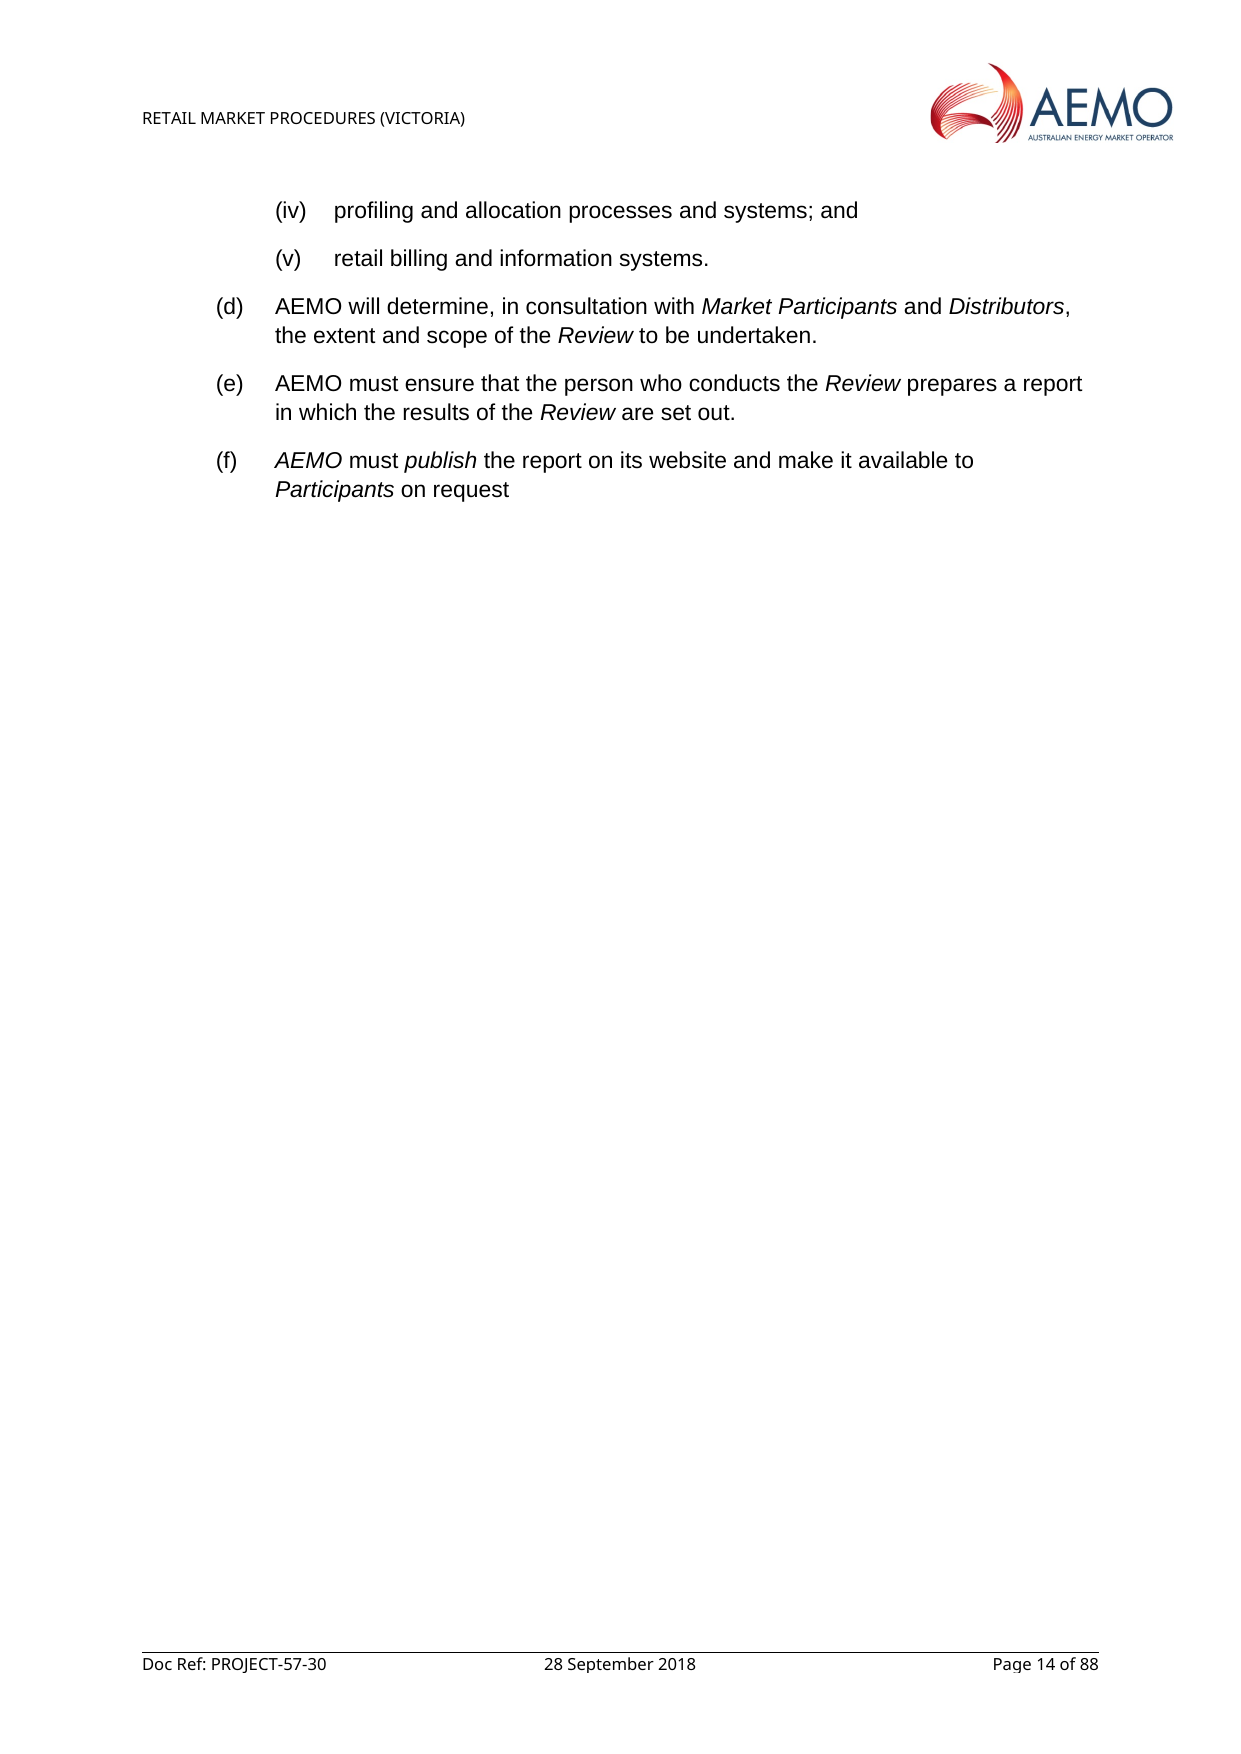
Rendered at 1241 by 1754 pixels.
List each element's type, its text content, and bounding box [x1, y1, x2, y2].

text (d) AEMO will determine, in consultation with Market Participants and Distributors, the extent and scope of the Review to be undertaken. [216, 291, 1098, 349]
text (v) retail billing and information systems. [275, 243, 1098, 272]
text (iv) profiling and allocation processes and systems; and [275, 195, 1098, 224]
picture [929, 62, 1174, 112]
text (f) AEMO must publish the report on its website and make it available to Participants on request [216, 445, 1098, 503]
text (e) AEMO must ensure that the person who conducts the Review prepares a report in which the results of the Review are set out. [216, 368, 1098, 426]
